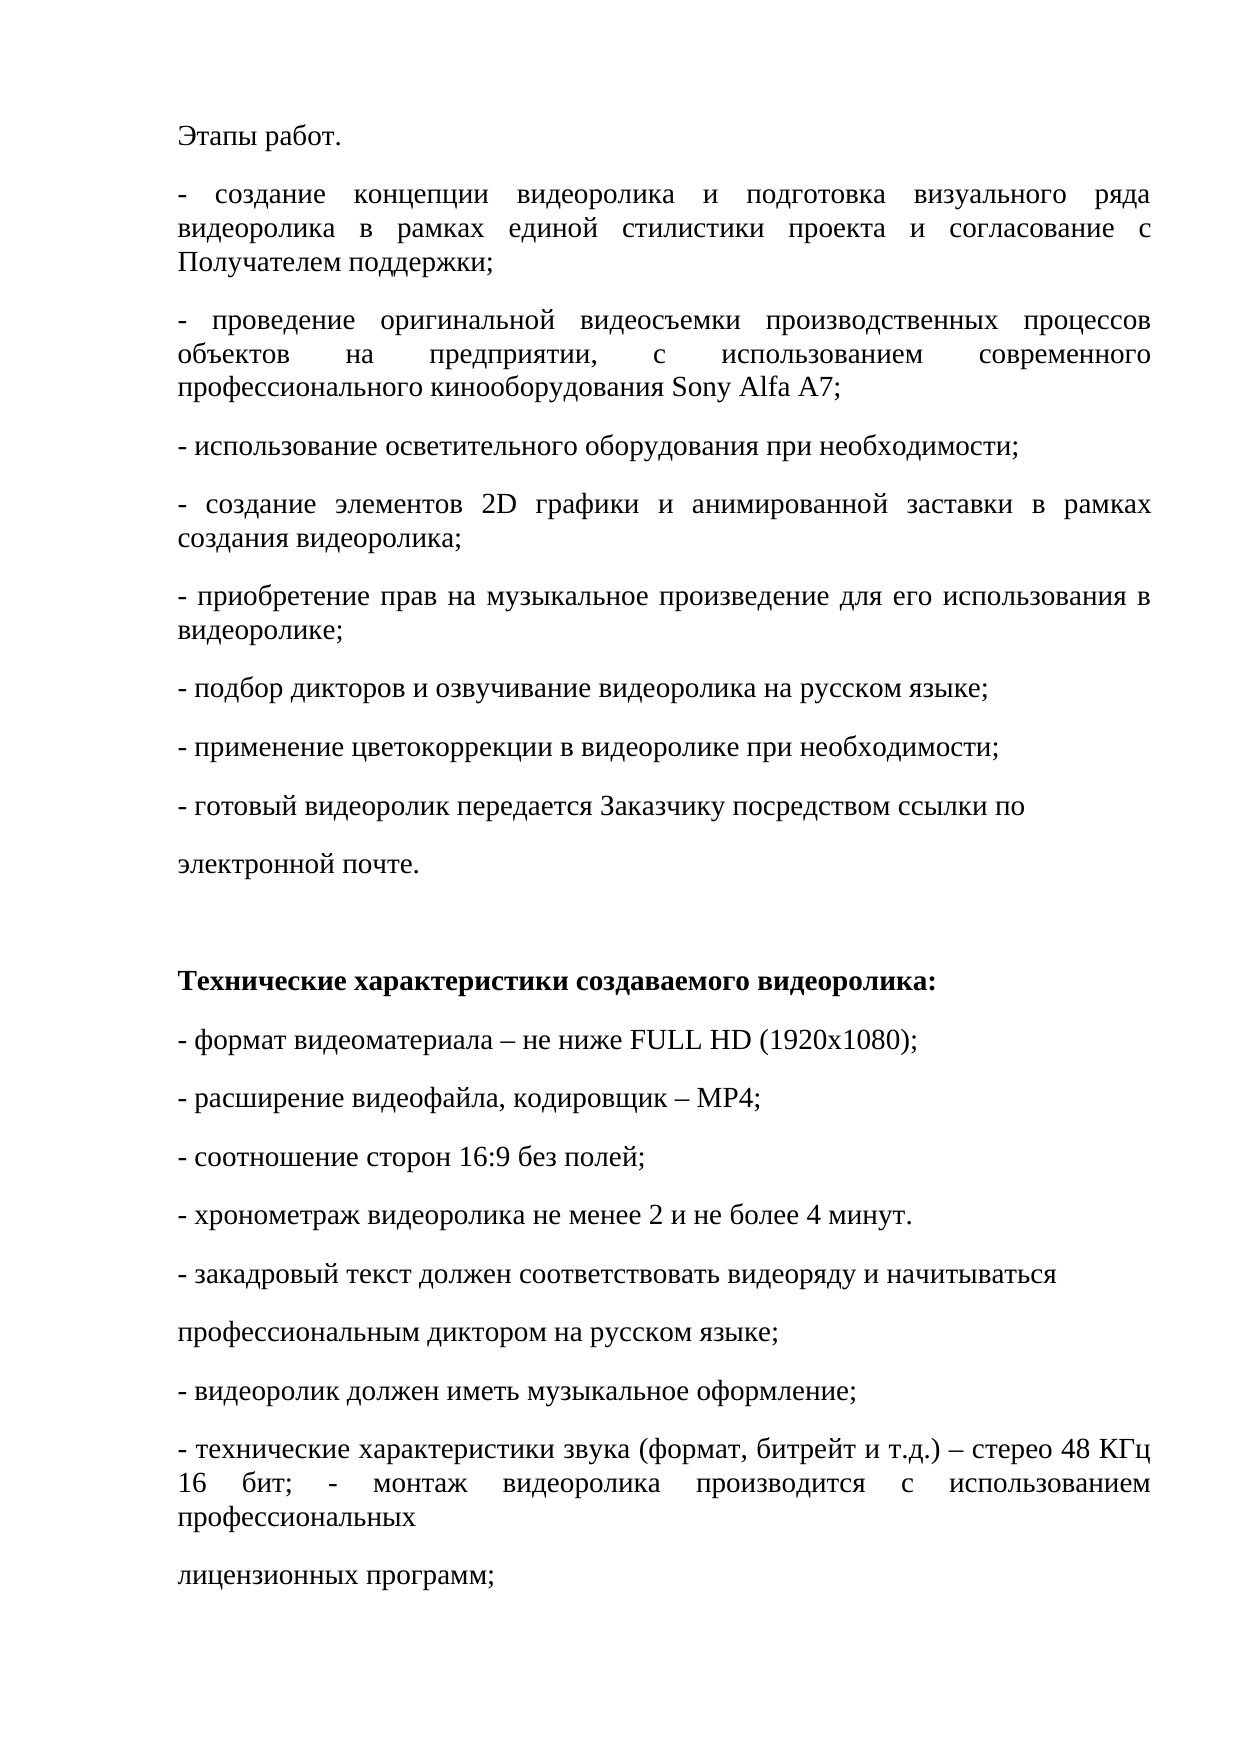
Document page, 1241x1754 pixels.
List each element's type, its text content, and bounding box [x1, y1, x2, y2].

text - формат видеоматериала – не ниже FULL HD (1920x1080); [177, 1022, 1152, 1055]
text лицензионных программ; [177, 1557, 1152, 1591]
text - технические характеристики звука (формат, битрейт и т.д.) – стерео 48 КГц 16 бит; - монтаж видеоролика производится с использованием профессиональных [177, 1432, 1152, 1532]
text - закадровый текст должен соответствовать видеоряду и начитываться [177, 1256, 1152, 1289]
text электронной почте. [177, 846, 1152, 880]
text - подбор дикторов и озвучивание видеоролика на русском языке; [177, 671, 1152, 704]
text - проведение оригинальной видеосъемки производственных процессов объектов на предприятии, с использованием современного профессионального кинооборудования Sony Alfa A7; [177, 302, 1152, 403]
text Технические характеристики создаваемого видеоролика: [177, 963, 1152, 997]
text Этапы работ. [177, 118, 1152, 152]
text - создание элементов 2D графики и анимированной заставки в рамках создания видеоролика; [177, 486, 1152, 553]
text - создание концепции видеоролика и подготовка визуального ряда видеоролика в рамках единой стилистики проекта и согласование с Получателем поддержки; [177, 177, 1152, 277]
text - соотношение сторон 16:9 без полей; [177, 1139, 1152, 1172]
text профессиональным диктором на русском языке; [177, 1314, 1152, 1348]
text - использование осветительного оборудования при необходимости; [177, 428, 1152, 461]
text - хронометраж видеоролика не менее 2 и не более 4 минут. [177, 1197, 1152, 1231]
text - расширение видеофайла, кодировщик – MP4; [177, 1080, 1152, 1114]
text - видеоролик должен иметь музыкальное оформление; [177, 1373, 1152, 1407]
text - готовый видеоролик передается Заказчику посредством ссылки по [177, 788, 1152, 821]
text - приобретение прав на музыкальное произведение для его использования в видеоролике; [177, 578, 1152, 646]
text - применение цветокоррекции в видеоролике при необходимости; [177, 729, 1152, 763]
